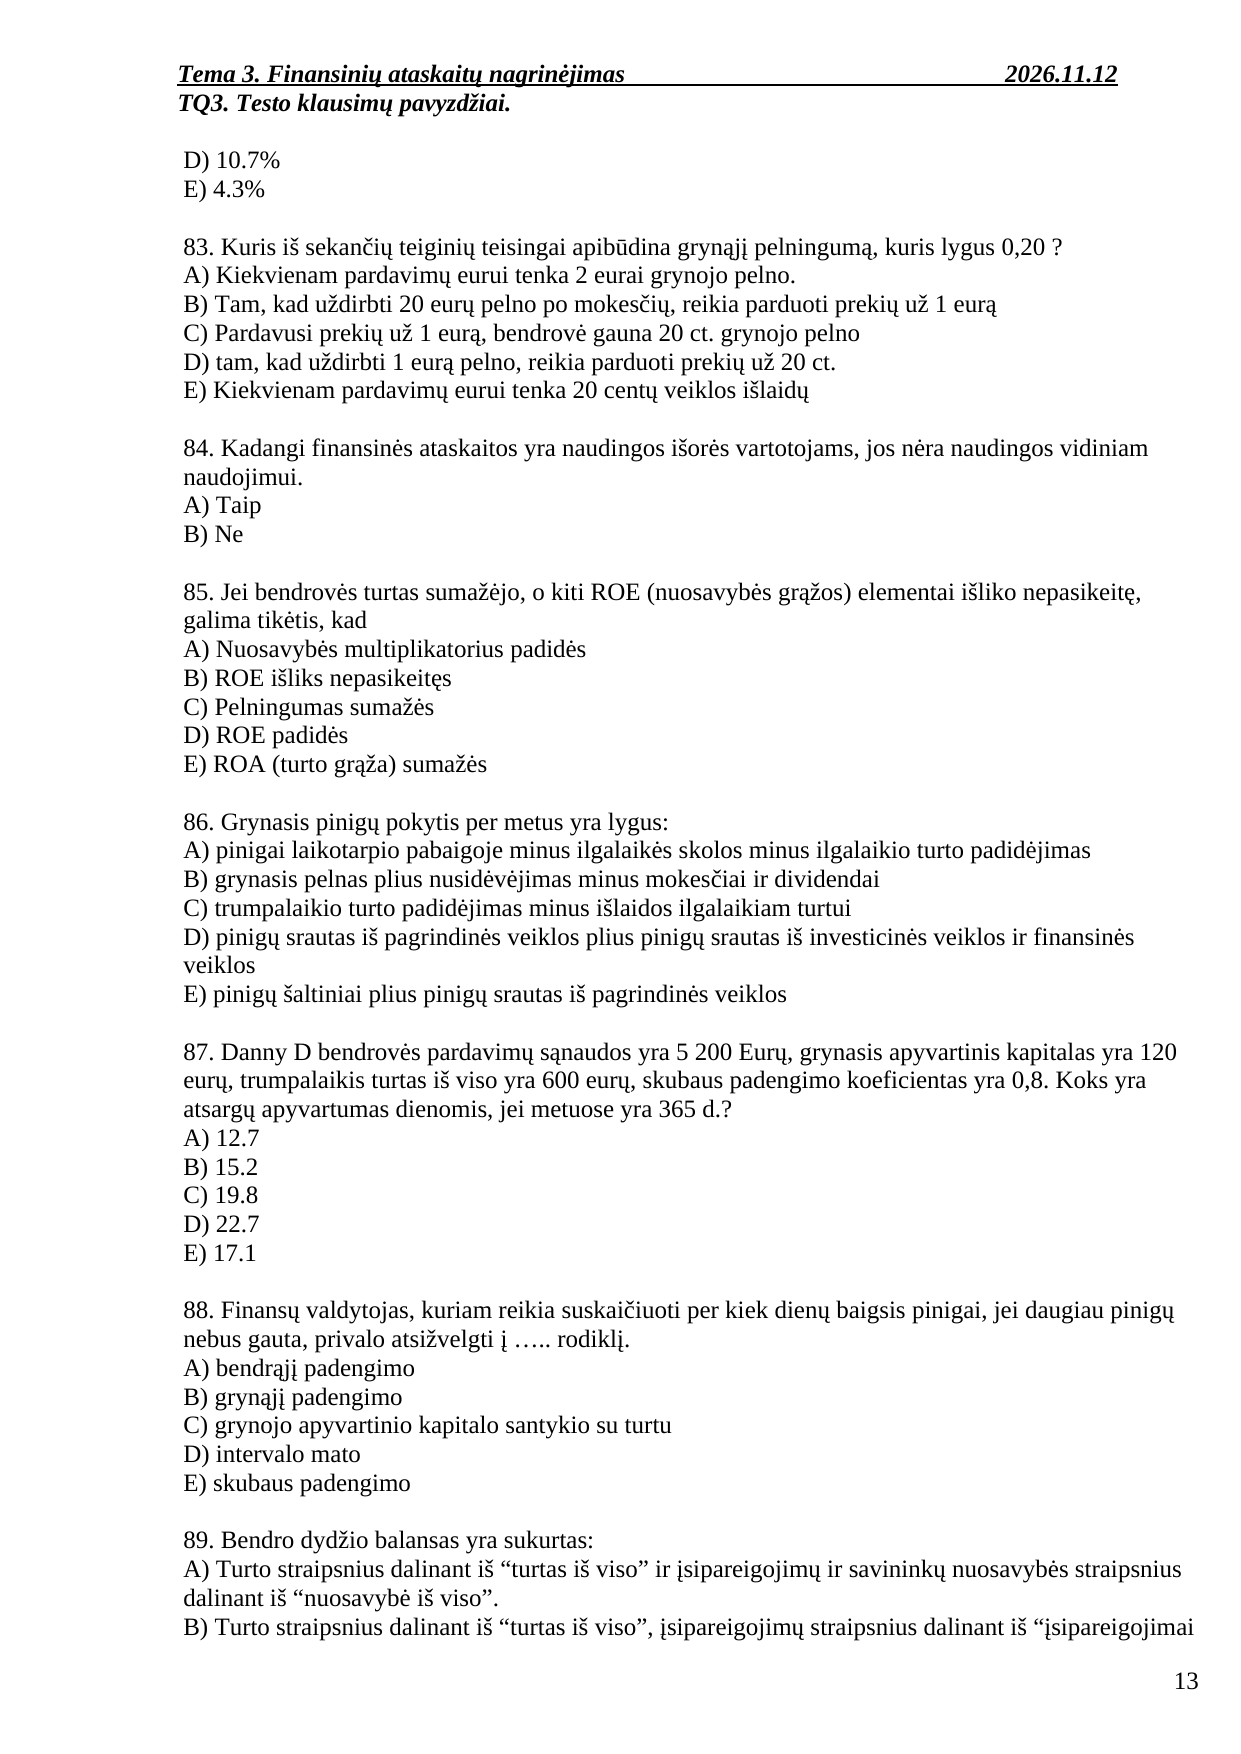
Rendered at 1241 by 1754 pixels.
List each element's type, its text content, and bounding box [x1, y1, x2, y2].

text 84. Kadangi finansinės ataskaitos yra naudingos išorės vartotojams, jos nėra naudingos vidiniam naudojimui. [183, 433, 1199, 490]
text 86. Grynasis pinigų pokytis per metus yra lygus: [183, 807, 1199, 835]
text 85. Jei bendrovės turtas sumažėjo, o kiti ROE (nuosavybės grąžos) elementai išliko nepasikeitę, galima tikėtis, kad [183, 577, 1199, 634]
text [183, 145, 1199, 203]
text A) 12.7 B) 15.2 C) 19.8 D) 22.7 E) 17.1 [183, 1123, 1199, 1267]
text A) bendrąjį padengimo B) grynąjį padengimo C) grynojo apyvartinio kapitalo santykio su turtu D) intervalo mato E) skubaus padengimo [183, 1353, 1199, 1497]
text A) pinigai laikotarpio pabaigoje minus ilgalaikės skolos minus ilgalaikio turto padidėjimas B) grynasis pelnas plius nusidėvėjimas minus mokesčiai ir dividendai C) trumpalaikio turto padidėjimas minus išlaidos ilgalaikiam turtui D) pinigų srautas iš pagrindinės veiklos plius pinigų srautas iš investicinės veiklos ir finansinės veiklos E) pinigų šaltiniai plius pinigų srautas iš pagrindinės veiklos [183, 835, 1199, 1008]
text A) Taip B) Ne [183, 490, 1199, 548]
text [183, 1554, 1199, 1640]
text 88. Finansų valdytojas, kuriam reikia suskaičiuoti per kiek dienų baigsis pinigai, jei daugiau pinigų nebus gauta, privalo atsižvelgti į ….. rodiklį. [183, 1295, 1199, 1353]
text A) Kiekvienam pardavimų eurui tenka 2 eurai grynojo pelno. B) Tam, kad uždirbti 20 eurų pelno po mokesčių, reikia parduoti prekių už 1 eurą C) Pardavusi prekių už 1 eurą, bendrovė gauna 20 ct. grynojo pelno D) tam, kad uždirbti 1 eurą pelno, reikia parduoti prekių už 20 ct. E) Kiekvienam pardavimų eurui tenka 20 centų veiklos išlaidų [183, 260, 1199, 404]
text 89. Bendro dydžio balansas yra sukurtas: [183, 1525, 1199, 1554]
text 83. Kuris iš sekančių teiginių teisingai apibūdina grynąjį pelningumą, kuris lygus 0,20 ? [183, 232, 1199, 260]
text 87. Danny D bendrovės pardavimų sąnaudos yra 5 200 Eurų, grynasis apyvartinis kapitalas yra 120 eurų, trumpalaikis turtas iš viso yra 600 eurų, skubaus padengimo koeficientas yra 0,8. Koks yra atsargų apyvartumas dienomis, jei metuose yra 365 d.? [183, 1037, 1199, 1123]
text A) Nuosavybės multiplikatorius padidės B) ROE išliks nepasikeitęs C) Pelningumas sumažės D) ROE padidės E) ROA (turto grąža) sumažės [183, 634, 1199, 778]
